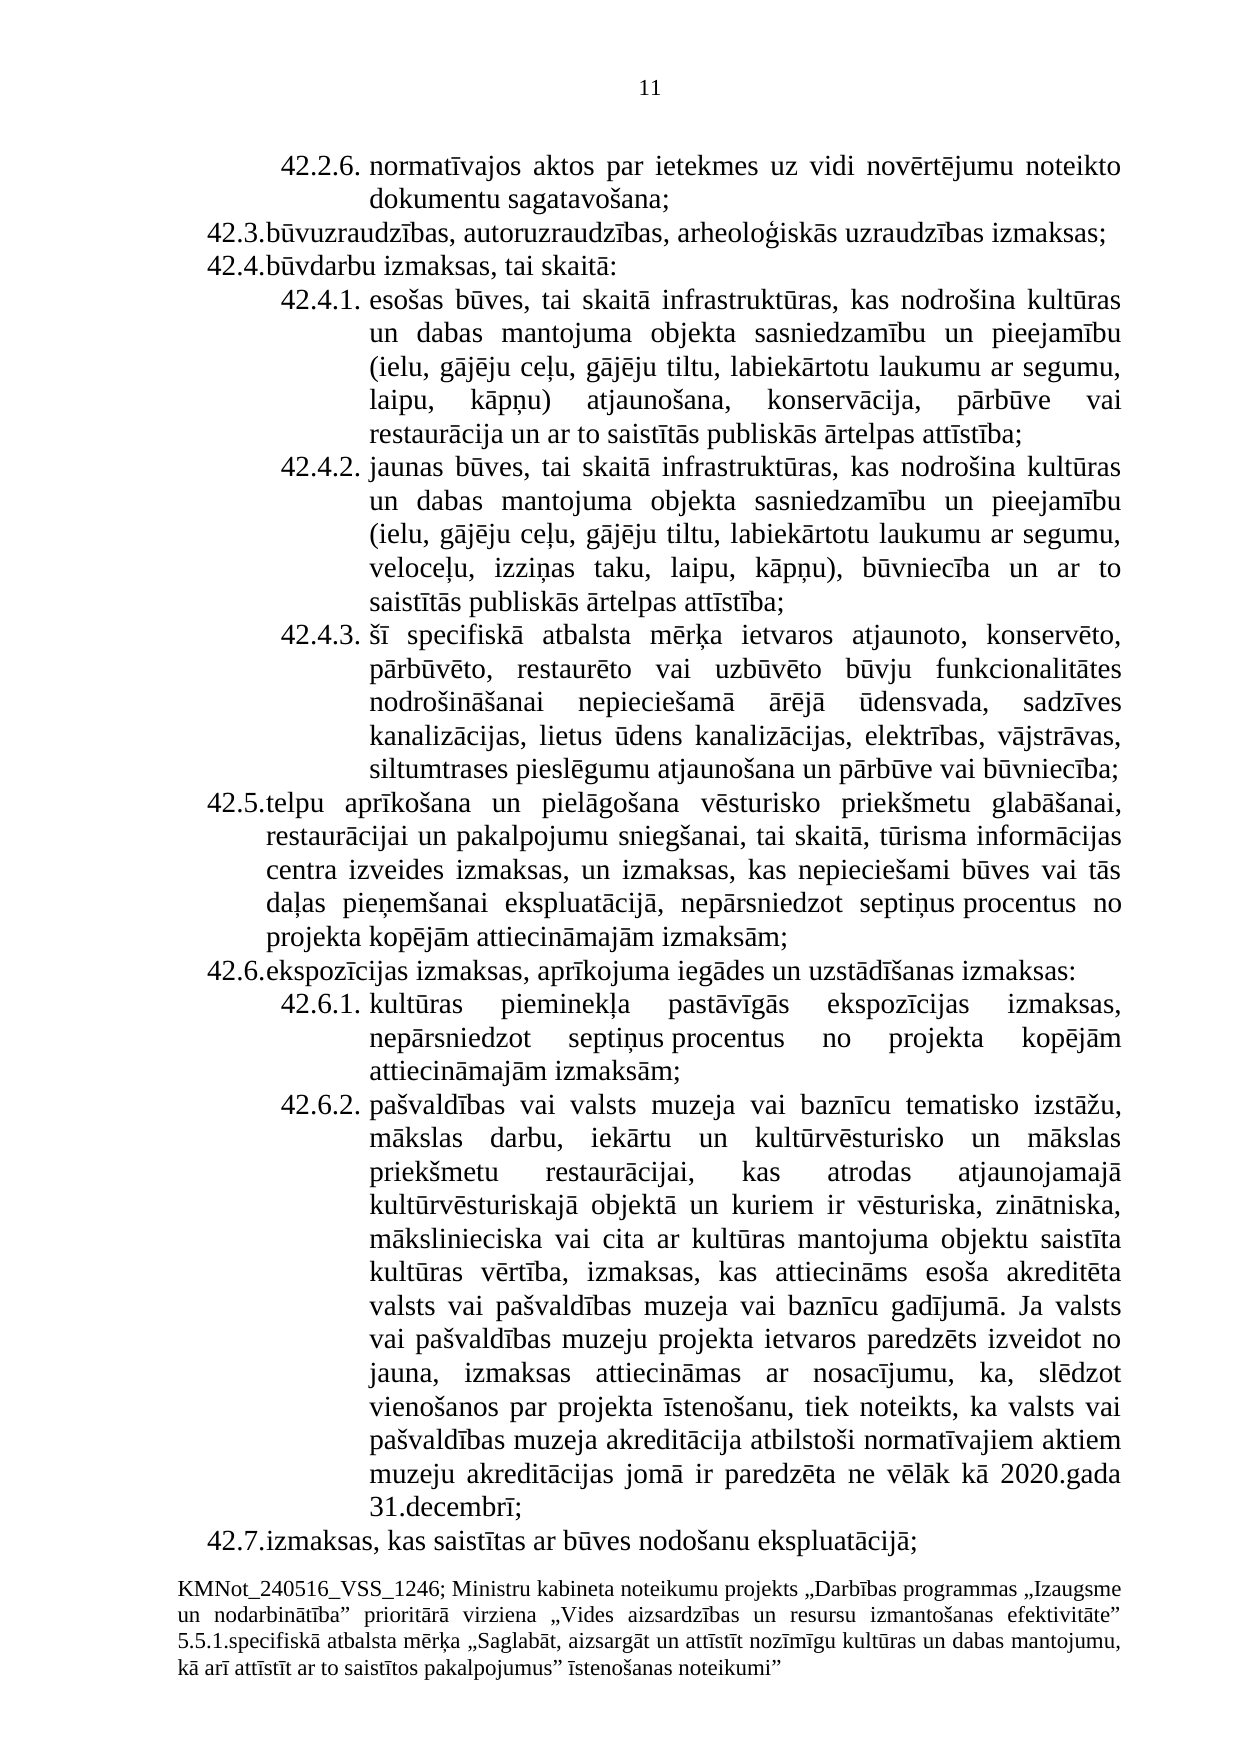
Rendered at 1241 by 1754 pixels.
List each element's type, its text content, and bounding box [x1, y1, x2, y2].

list šī specifiskā atbalsta mērķa ietvaros atjaunoto, konservēto, pārbūvēto, restaurēto vai uzbūvēto būvju funkcionalitātes nodrošināšanai nepieciešamā ārējā ūdensvada, sadzīves kanalizācijas, lietus ūdens kanalizācijas, elektrības, vājstrāvas, siltumtrases pieslēgumu atjaunošana un pārbūve vai būvniecība; [281, 617, 1122, 785]
list normatīvajos aktos par ietekmes uz vidi novērtējumu noteikto dokumentu sagatavošana; [281, 148, 1122, 215]
list esošas būves, tai skaitā infrastruktūras, kas nodrošina kultūras un dabas mantojuma objekta sasniedzamību un pieejamību (ielu, gājēju ceļu, gājēju tiltu, labiekārtotu laukumu ar segumu, laipu, kāpņu) atjaunošana, konservācija, pārbūve vai restaurācija un ar to saistītās publiskās ārtelpas attīstība; [281, 282, 1122, 449]
list telpu aprīkošana un pielāgošana vēsturisko priekšmetu glabāšanai, restaurācijai un pakalpojumu sniegšanai, tai skaitā, tūrisma informācijas centra izveides izmaksas, un izmaksas, kas nepieciešami būves vai tās daļas pieņemšanai ekspluatācijā, nepārsniedzot septiņus procentus no projekta kopējām attiecināmajām izmaksām; [207, 785, 1122, 953]
list jaunas būves, tai skaitā infrastruktūras, kas nodrošina kultūras un dabas mantojuma objekta sasniedzamību un pieejamību (ielu, gājēju ceļu, gājēju tiltu, labiekārtotu laukumu ar segumu, veloceļu, izziņas taku, laipu, kāpņu), būvniecība un ar to saistītās publiskās ārtelpas attīstība; [281, 449, 1122, 617]
list būvuzraudzības, autoruzraudzības, arheoloģiskās uzraudzības izmaksas; [207, 215, 1122, 248]
list kultūras pieminekļa pastāvīgās ekspozīcijas izmaksas, nepārsniedzot septiņus procentus no projekta kopējām attiecināmajām izmaksām; [281, 986, 1122, 1087]
list būvdarbu izmaksas, tai skaitā: [207, 248, 1122, 282]
list ekspozīcijas izmaksas, aprīkojuma iegādes un uzstādīšanas izmaksas: [207, 953, 1122, 986]
list izmaksas, kas saistītas ar būves nodošanu ekspluatācijā; [207, 1523, 1122, 1556]
list pašvaldības vai valsts muzeja vai baznīcu tematisko izstāžu, mākslas darbu, iekārtu un kultūrvēsturisko un mākslas priekšmetu restaurācijai, kas atrodas atjaunojamajā kultūrvēsturiskajā objektā un kuriem ir vēsturiska, zinātniska, mākslinieciska vai cita ar kultūras mantojuma objektu saistīta kultūras vērtība, izmaksas, kas attiecināms esoša akreditēta valsts vai pašvaldības muzeja vai baznīcu gadījumā. Ja valsts vai pašvaldības muzeju projekta ietvaros paredzēts izveidot no jauna, izmaksas attiecināmas ar nosacījumu, ka, slēdzot vienošanos par projekta īstenošanu, tiek noteikts, ka valsts vai pašvaldības muzeja akreditācija atbilstoši normatīvajiem aktiem muzeju akreditācijas jomā ir paredzēta ne vēlāk kā 2020.gada 31.decembrī; [281, 1087, 1122, 1523]
